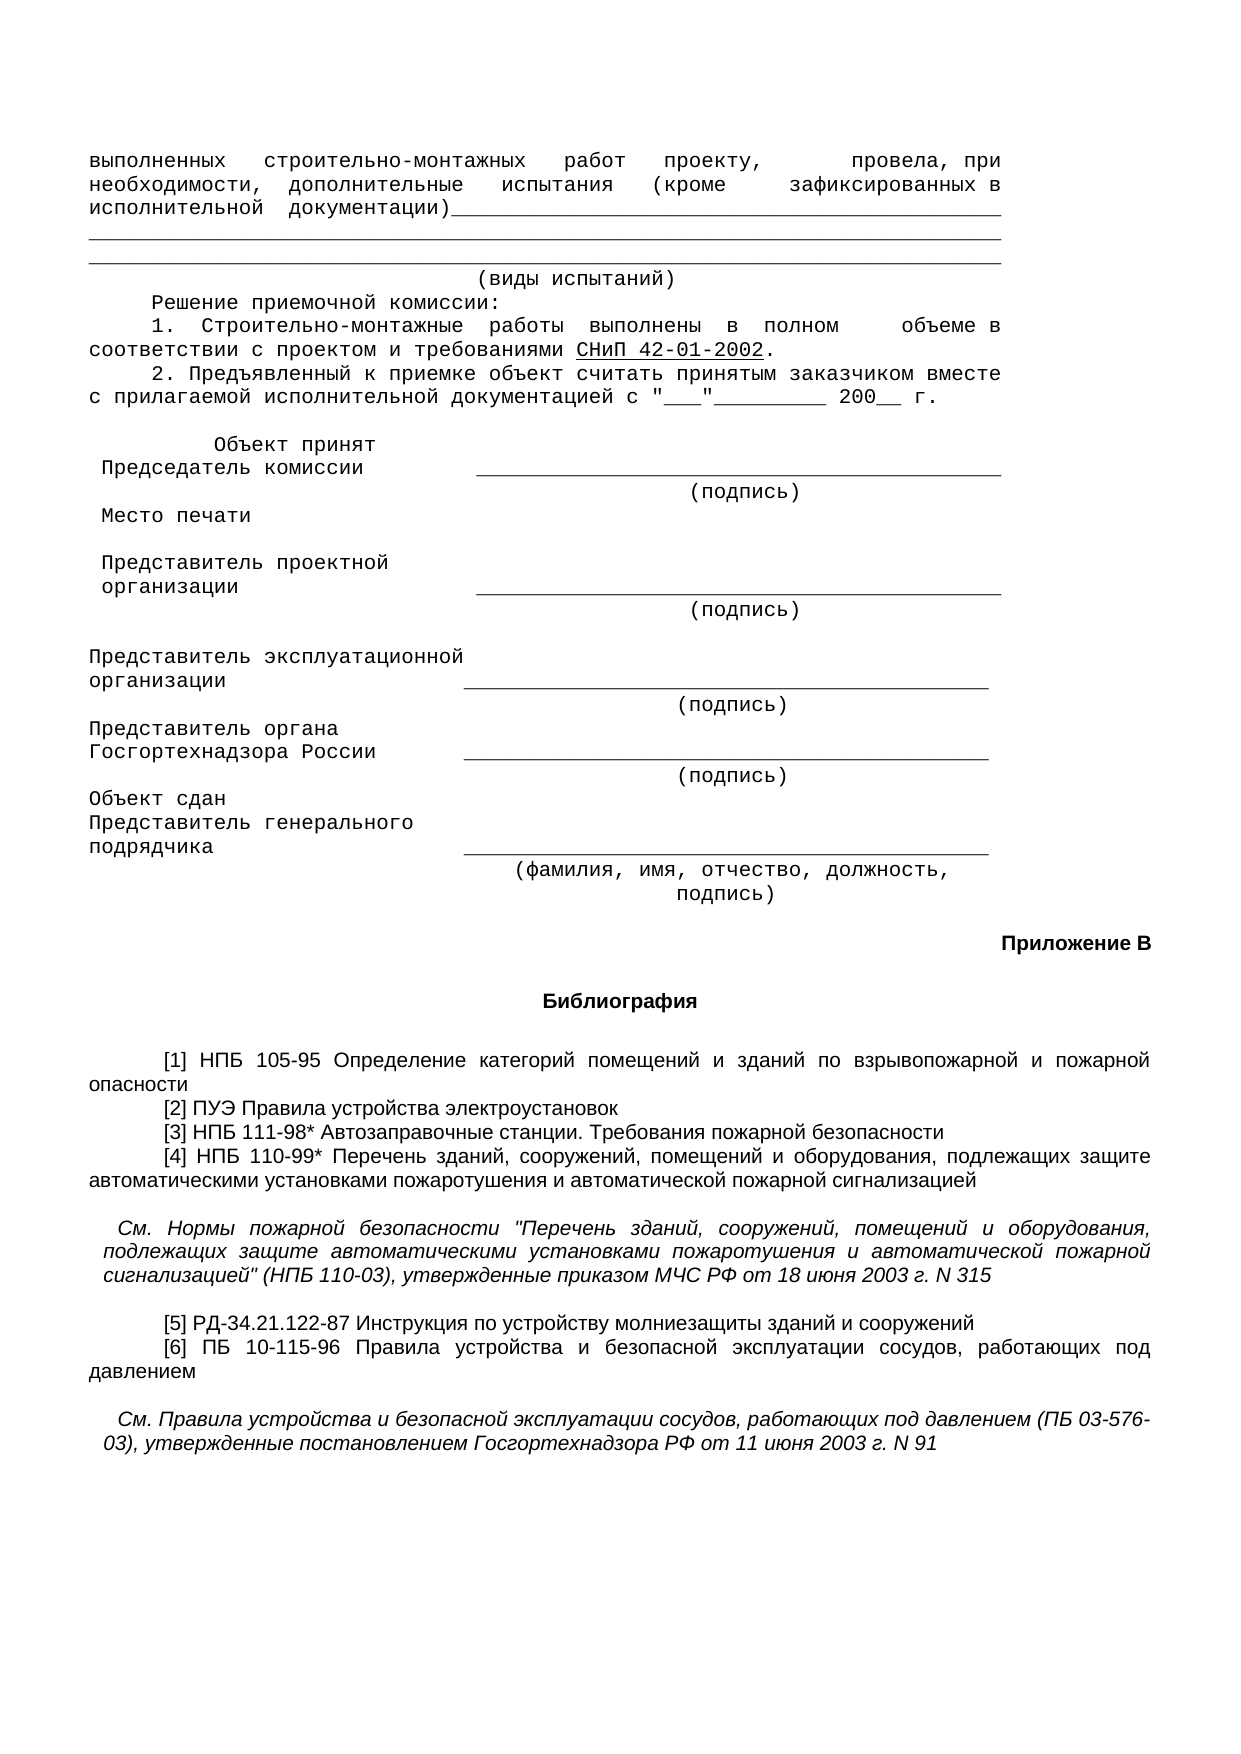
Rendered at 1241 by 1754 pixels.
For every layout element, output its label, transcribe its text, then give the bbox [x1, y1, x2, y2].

text Библиография [88, 989, 1152, 1013]
text Госгортехнадзора России __________________________________________ [88, 741, 1152, 765]
text [4] НПБ 110-99* Перечень зданий, сооружений, помещений и оборудования, подлежащих защите автоматическими установками пожаротушения и автоматической пожарной сигнализацией [88, 1144, 1152, 1192]
text 2. Предъявленный к приемке объект считать принятым заказчиком вместе [88, 363, 1152, 386]
text [3] НПБ 111-98* Автозаправочные станции. Требования пожарной безопасности [88, 1120, 1152, 1144]
text Представитель эксплуатационной [88, 647, 1152, 670]
text [2] ПУЭ Правила устройства электроустановок [88, 1096, 1152, 1120]
text (подпись) [88, 481, 1152, 505]
text подпись) [88, 883, 1152, 907]
text выполненных строительно-монтажных работ проекту, провела, при [88, 150, 1152, 174]
text (виды испытаний) [88, 268, 1152, 292]
text _________________________________________________________________________ [88, 244, 1152, 268]
text [1] НПБ 105-95 Определение категорий помещений и зданий по взрывопожарной и пожарной опасности [88, 1048, 1152, 1096]
text организации __________________________________________ [88, 670, 1152, 694]
text подрядчика __________________________________________ [88, 836, 1152, 859]
text необходимости, дополнительные испытания (кроме зафиксированных в [88, 174, 1152, 197]
text с прилагаемой исполнительной документацией с "___"_________ 200__ г. [88, 386, 1152, 410]
text исполнительной документации)____________________________________________ [88, 197, 1152, 221]
text Председатель комиссии __________________________________________ [88, 457, 1152, 481]
text (подпись) [88, 765, 1152, 788]
text Представитель генерального [88, 812, 1152, 836]
text [6] ПБ 10-115-96 Правила устройства и безопасной эксплуатации сосудов, работающих под давлением [88, 1335, 1152, 1383]
text Представитель органа [88, 717, 1152, 741]
text Объект сдан [88, 788, 1152, 812]
text См. Правила устройства и безопасной эксплуатации сосудов, работающих под давлением (ПБ 03-576-03), утвержденные постановлением Госгортехнадзора РФ от 11 июня 2003 г. N 91 [103, 1407, 1152, 1455]
text Приложение В [88, 930, 1152, 954]
text _________________________________________________________________________ [88, 221, 1152, 244]
text См. Нормы пожарной безопасности "Перечень зданий, сооружений, помещений и оборудования, подлежащих защите автоматическими установками пожаротушения и автоматической пожарной сигнализацией" (НПБ 110-03), утвержденные приказом МЧС РФ от 18 июня 2003 г. N 315 [103, 1215, 1152, 1287]
text организации __________________________________________ [88, 576, 1152, 599]
text [5] РД-34.21.122-87 Инструкция по устройству молниезащиты зданий и сооружений [88, 1311, 1152, 1335]
text соответствии с проектом и требованиями СНиП 42-01-2002. [88, 339, 1152, 363]
text Представитель проектной [88, 552, 1152, 576]
text Решение приемочной комиссии: [88, 292, 1152, 316]
text Объект принят [88, 434, 1152, 457]
text (фамилия, имя, отчество, должность, [88, 859, 1152, 883]
text 1. Строительно-монтажные работы выполнены в полном объеме в [88, 316, 1152, 339]
text (подпись) [88, 599, 1152, 623]
text (подпись) [88, 694, 1152, 717]
text Место печати [88, 505, 1152, 528]
